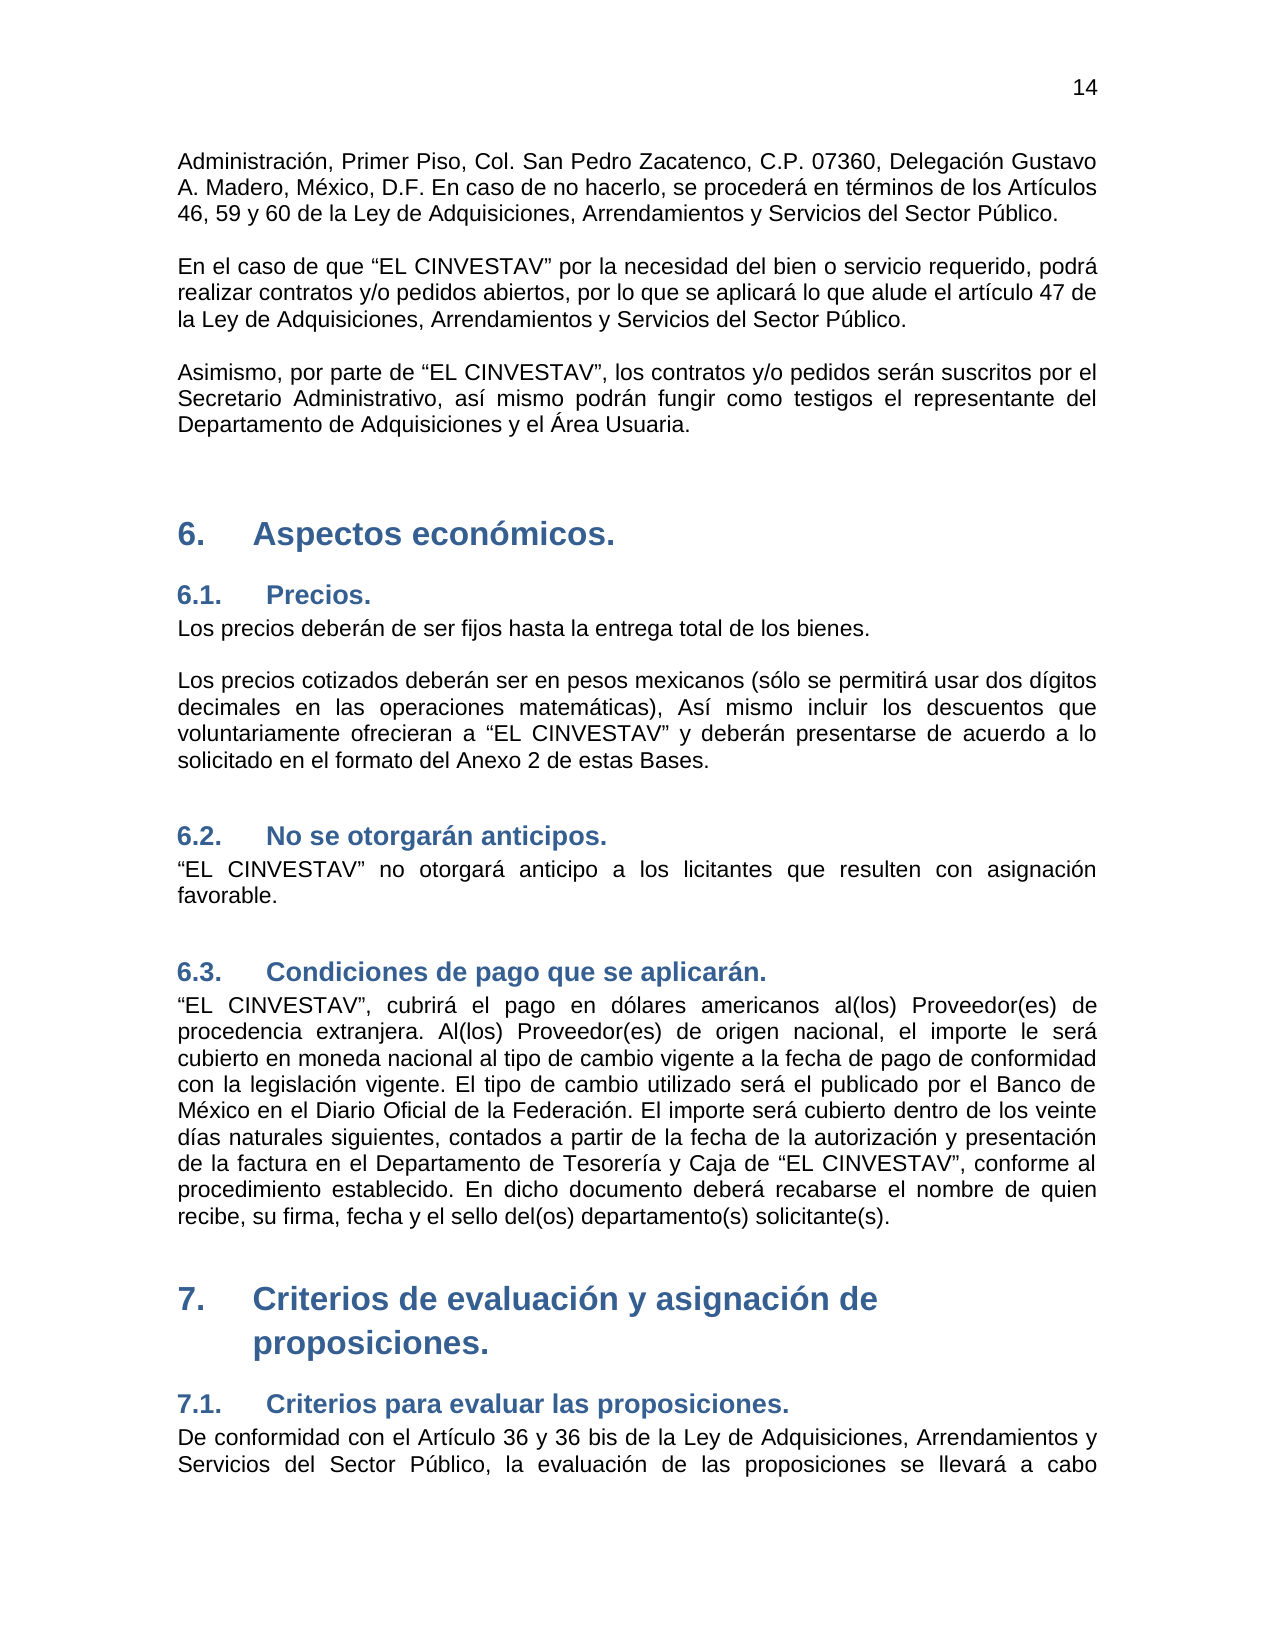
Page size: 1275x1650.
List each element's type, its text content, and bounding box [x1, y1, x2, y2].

text “EL CINVESTAV” no otorgará anticipo a los licitantes que resulten con asignación favorable. [177, 856, 1098, 909]
text Los precios deberán de ser fijos hasta la entrega total de los bienes. [177, 615, 1098, 641]
subtitle No se otorgarán anticipos. [177, 820, 1098, 851]
subtitle Criterios para evaluar las proposiciones. [177, 1388, 1098, 1419]
subtitle Precios. [177, 579, 1098, 610]
subtitle Condiciones de pago que se aplicarán. [177, 956, 1098, 987]
text “EL CINVESTAV”, cubrirá el pago en dólares americanos al(los) Proveedor(es) de procedencia extranjera. Al(los) Proveedor(es) de origen nacional, el importe le será cubierto en moneda nacional al tipo de cambio vigente a la fecha de pago de conformidad con la legislación vigente. El tipo de cambio utilizado será el publicado por el Banco de México en el Diario Oficial de importe será cubierto dentro de los veinte días naturales siguientes, contados a partir de la fecha de la autorización y presentación de la factura en el Departamento de Tesorería y Caja de “EL CINVESTAV”, conforme al procedimiento establecido. En dicho documento deberá recabarse el nombre de quien recibe, su firma, fecha y el sello del(os) departamento(s) solicitante(s). [177, 992, 1098, 1229]
text Los precios cotizados deberán ser en pesos mexicanos (sólo se permitirá usar dos dígitos decimales en las operaciones matemáticas), Así mismo incluir los descuentos que voluntariamente ofrecieran a “EL CINVESTAV” y deberán presentarse de acuerdo a lo solicitado en el formato del Anexo 2 de estas Bases. [177, 667, 1098, 773]
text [177, 148, 1098, 227]
subtitle Aspectos económicos. [177, 514, 1098, 552]
subtitle Criterios de evaluación y asignación de proposiciones. [177, 1279, 1098, 1362]
text En el caso de que “EL CINVESTAV” por la necesidad del bien o servicio requerido, podrá realizar contratos y/o pedidos abiertos, por lo que se aplicará lo que alude el artículo 47 de de Adquisiciones, Arrendamientos y Servicios del Sector Público. [177, 253, 1098, 332]
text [177, 1424, 1098, 1477]
text Asimismo, por parte de “EL CINVESTAV”, los contratos y/o pedidos serán suscritos por el Secretario Administrativo, así mismo podrán fungir como testigos el representante del Departamento de Adquisiciones y el Área Usuaria. [177, 358, 1098, 437]
